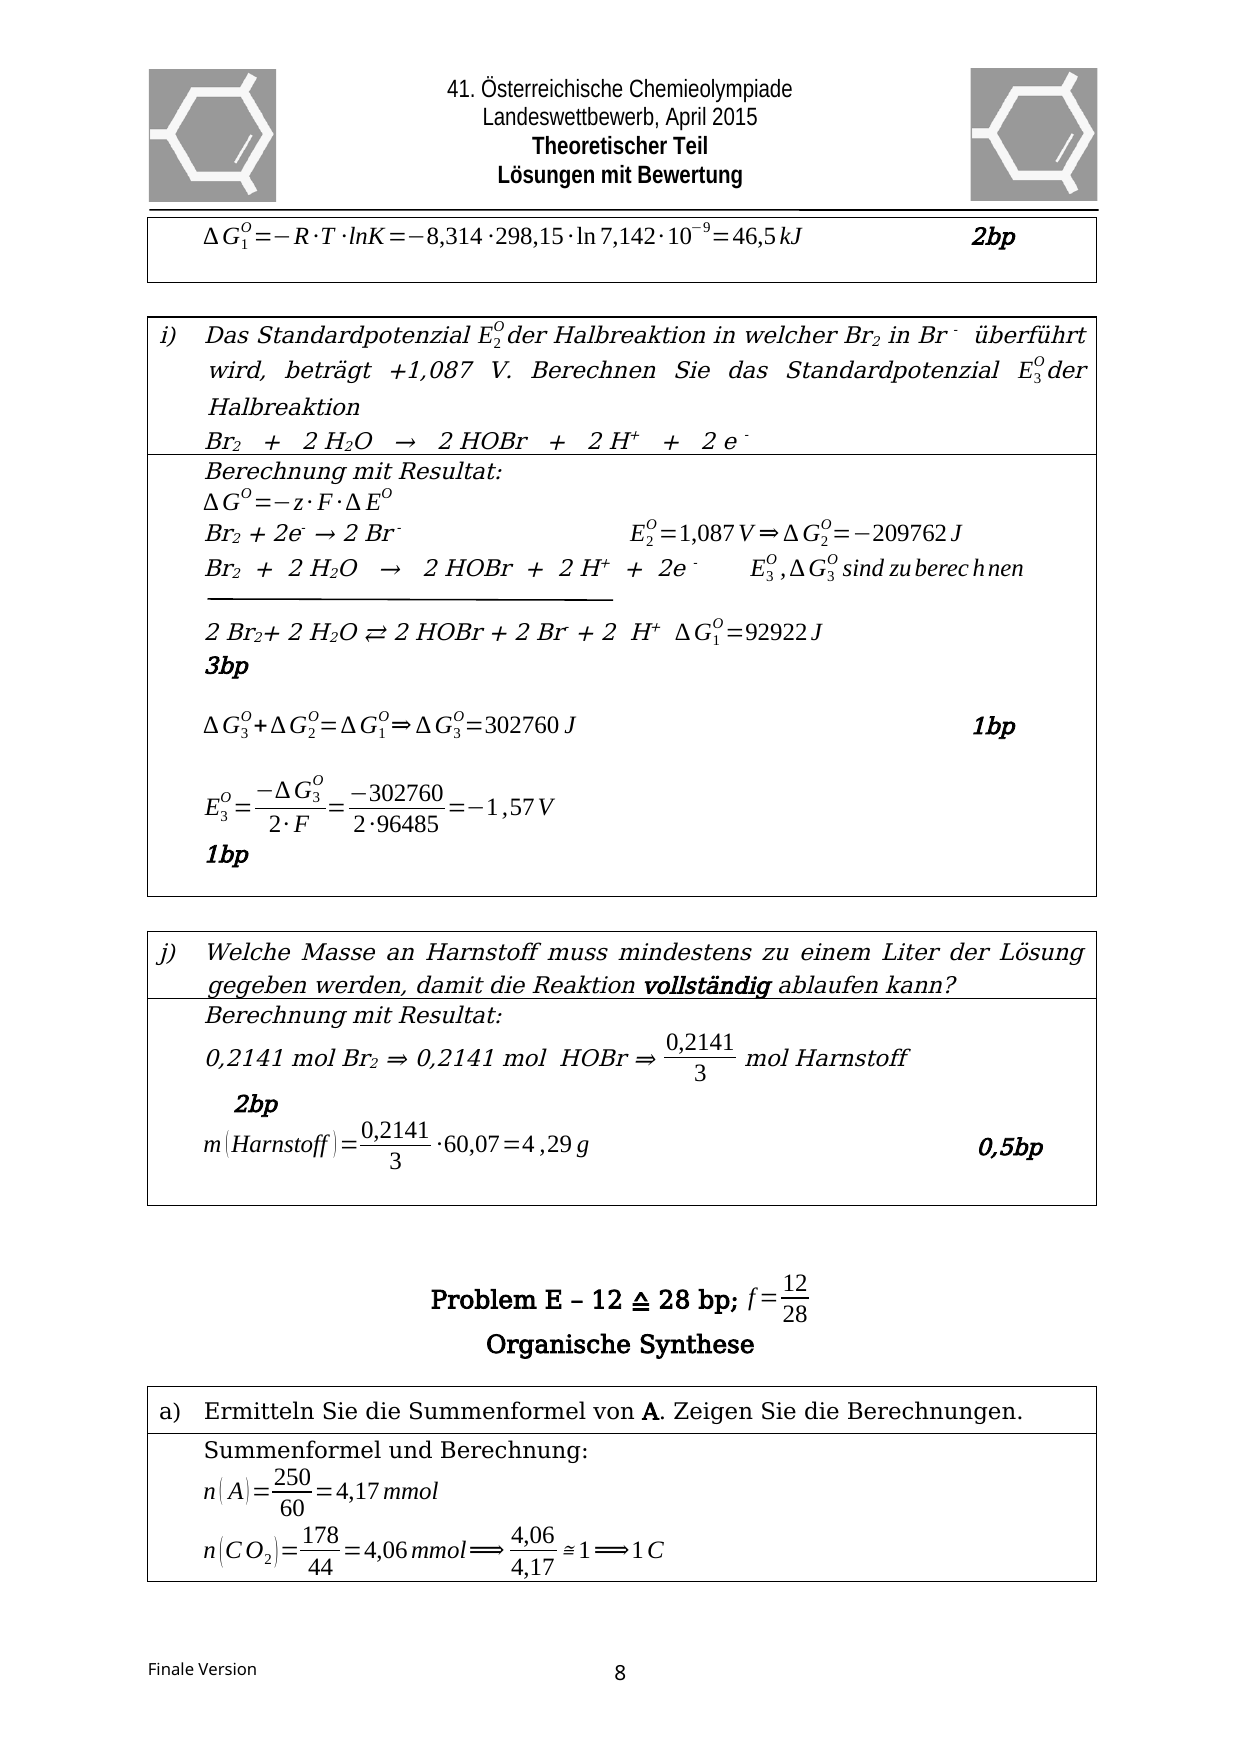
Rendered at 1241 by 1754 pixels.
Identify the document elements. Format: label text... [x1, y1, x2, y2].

text Problem E – 12 ≙ 28 bp; [148, 1269, 1093, 1328]
table_header j) Welche Masse an Harnstoff muss mindestens zu einem Liter der Lösung gegeben werden, damit die Reaktion vollständig ablaufen kann? [148, 932, 1096, 998]
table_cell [148, 218, 1096, 282]
table_header a) Ermitteln Sie die Summenformel von A. Zeigen Sie die Berechnungen. [148, 1387, 1096, 1433]
table_header i) Das Standardpotenzial der Halbreaktion in welcher Br2 in Br - überführt wird, beträgt +1,087 V. Berechnen Sie das Standardpotenzial der Halbreaktion Br2 + 2 H2O → 2 HOBr + 2 H+ + 2 e - [148, 318, 1096, 454]
text Organische Synthese [148, 1328, 1093, 1358]
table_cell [148, 1434, 1096, 1581]
table_cell Berechnung mit Resultat: 0,2141 mol Br2 ⇒ 0,2141 mol HOBr ⇒ mol Harnstoff 2bp 0,5bp [148, 999, 1096, 1205]
table_cell Berechnung mit Resultat: Br2 + 2e- → 2 Br - Br2 + 2 H2O → 2 HOBr + 2 H+ + 2e - 2 Br2+ 2 H2O ⇄ 2 HOBr + 2 Br- + 2 H+ 3bp 1bp 1bp [148, 455, 1096, 896]
